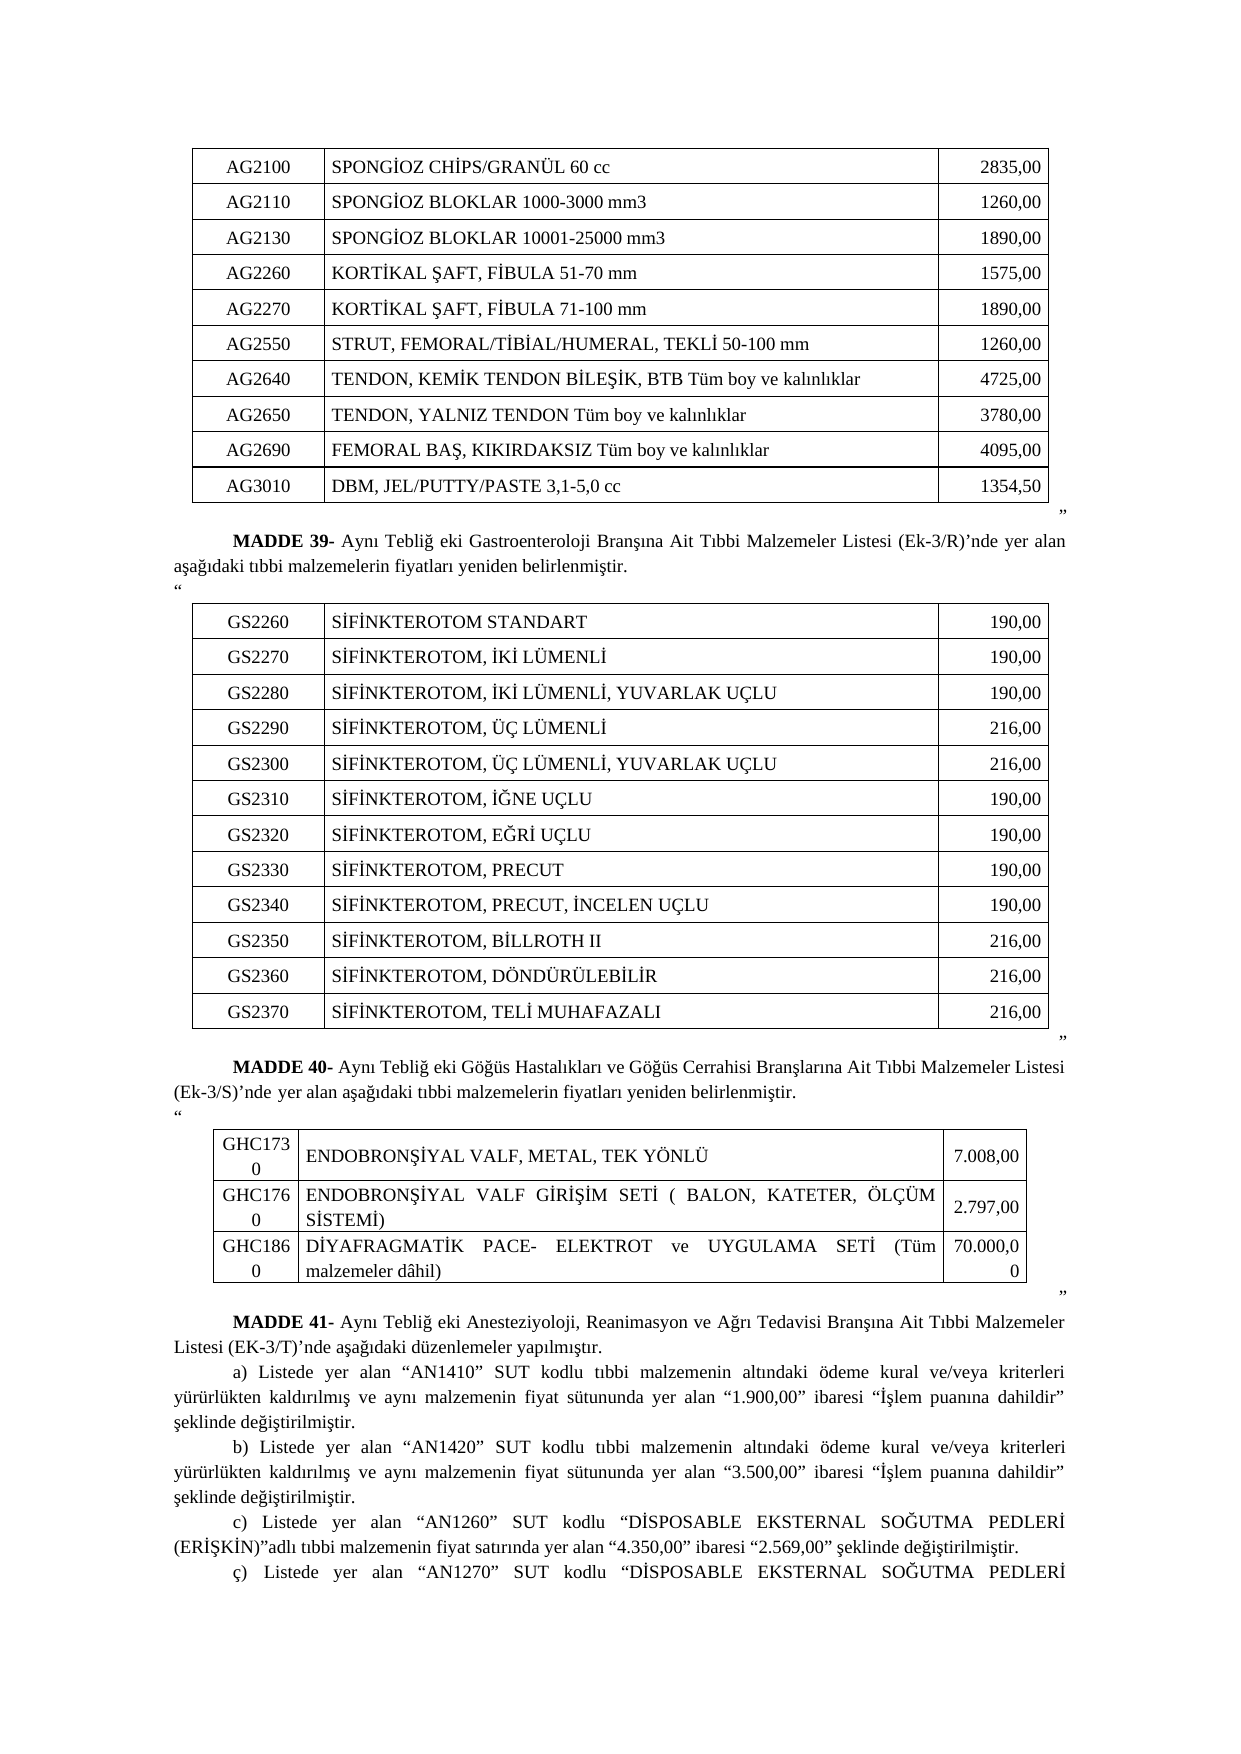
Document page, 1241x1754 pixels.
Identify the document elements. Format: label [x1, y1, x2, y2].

table_header [148, 148, 1093, 1583]
